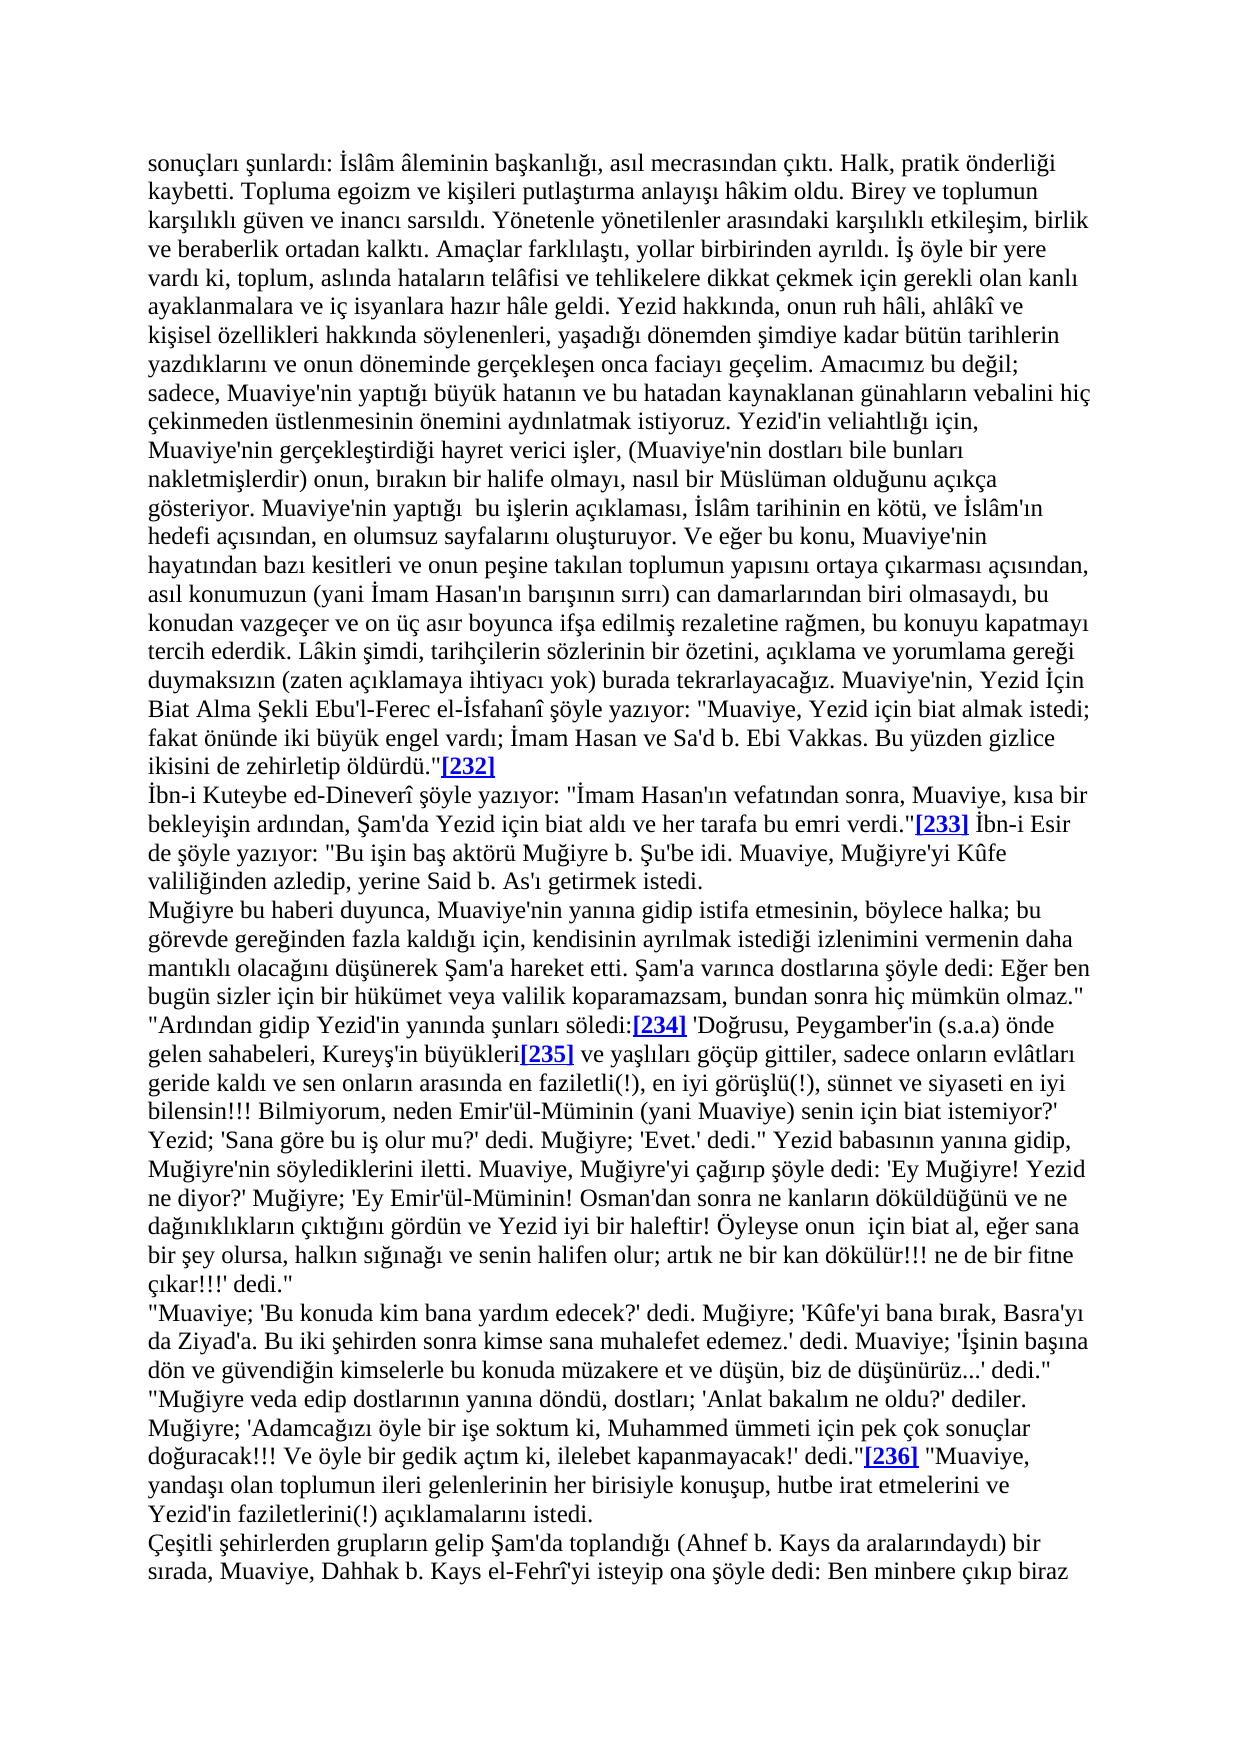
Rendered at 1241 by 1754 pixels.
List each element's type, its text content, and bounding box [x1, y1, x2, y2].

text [148, 148, 1093, 780]
text İbn-i Kuteybe ed-Dineverî şöyle yazıyor: "İmam Hasan'ın vefatından sonra, Muaviye, kısa bir bekleyişin ardından, Şam'da Yezid için biat aldı ve her tarafa bu emri verdi."[233] İbn-i Esir de şöyle yazıyor: "Bu işin baş aktörü Muğiyre b. Şu'be idi. Muaviye, Muğiyre'yi Kûfe valiliğinden azledip, yerine Said b. As'ı getirmek istedi. [148, 780, 1093, 895]
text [148, 1528, 1093, 1585]
text Muğiyre bu haberi duyunca, Muaviye'nin yanına gidip istifa etmesinin, böylece halka; bu görevde gereğinden fazla kaldığı için, kendisinin ayrılmak istediği izlenimini vermenin daha mantıklı olacağını düşünerek Şam'a hareket etti. Şam'a varınca dostlarına şöyle dedi: Eğer ben bugün sizler için bir hükümet veya valilik koparamazsam, bundan sonra hiç mümkün olmaz." "Ardından gidip Yezid'in yanında şunları söledi:[234] 'Doğrusu, Peygamber'in (s.a.a) önde gelen sahabeleri, Kureyş'in büyükleri[235] ve yaşlıları göçüp gittiler, sadece onların evlâtları geride kaldı ve sen onların arasında en faziletli(!), en iyi görüşlü(!), sünnet ve siyaseti en iyi bilensin!!! Bilmiyorum, neden Emir'ül-Müminin (yani Muaviye) senin için biat istemiyor?' Yezid; 'Sana göre bu iş olur mu?' dedi. Muğiyre; 'Evet.' dedi." Yezid babasının yanına gidip, Muğiyre'nin söylediklerini iletti. Muaviye, Muğiyre'yi çağırıp şöyle dedi: 'Ey Muğiyre! Yezid ne diyor?' Muğiyre; 'Ey Emir'ül-Müminin! Osman'dan sonra ne kanların döküldüğünü ve ne dağınıklıkların çıktığını gördün ve Yezid iyi bir haleftir! Öyleyse onun için biat al, eğer sana bir şey olursa, halkın sığınağı ve senin halifen olur; artık ne bir kan dökülür!!! ne de bir fitne çıkar!!!' dedi." [148, 895, 1093, 1298]
text "Muaviye; 'Bu konuda kim bana yardım edecek?' dedi. Muğiyre; 'Kûfe'yi bana bırak, Basra'yı da Ziyad'a. Bu iki şehirden sonra kimse sana muhalefet edemez.' dedi. Muaviye; 'İşinin başına dön ve güvendiğin kimselerle bu konuda müzakere et ve düşün, biz de düşünürüz...' dedi." "Muğiyre veda edip dostlarının yanına döndü, dostları; 'Anlat bakalım ne oldu?' dediler. Muğiyre; 'Adamcağızı öyle bir işe soktum ki, Muhammed ümmeti için pek çok sonuçlar doğuracak!!! Ve öyle bir gedik açtım ki, ilelebet kapanmayacak!' dedi."[236] "Muaviye, yandaşı olan toplumun ileri gelenlerinin her birisiyle konuşup, hutbe irat etmelerini ve Yezid'in faziletlerini(!) açıklamalarını istedi. [148, 1298, 1093, 1528]
